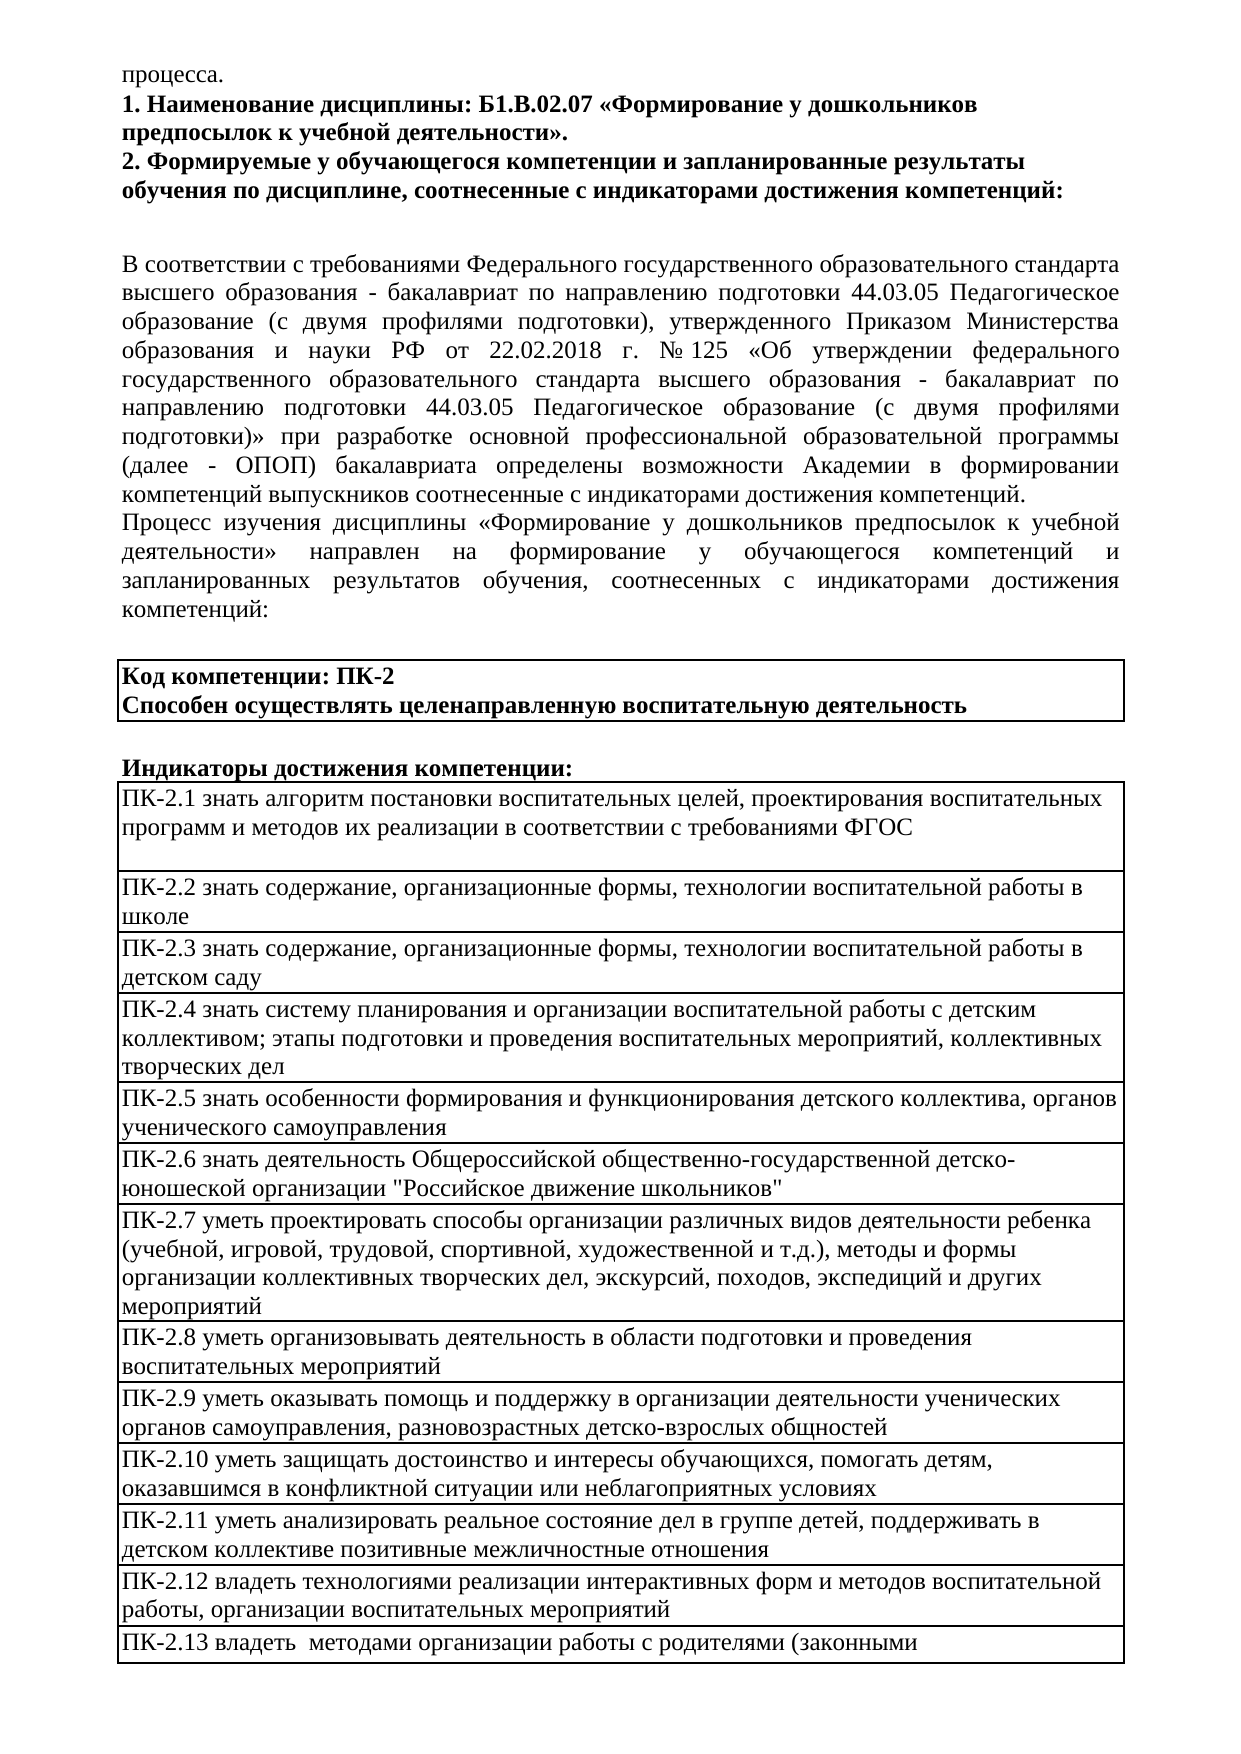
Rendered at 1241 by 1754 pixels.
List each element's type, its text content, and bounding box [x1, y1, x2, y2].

table_cell ПК-2.7 уметь проектировать способы организации различных видов деятельности ребенка (учебной, игровой, трудовой, спортивной, художественной и т.д.), методы и формы организации коллективных творческих дел, экскурсий, походов, экспедиций и других мероприятий [119, 1205, 1123, 1320]
table_cell ПК-2.1 знать алгоритм постановки воспитательных целей, проектирования воспитательных программ и методов их реализации в соответствии с требованиями ФГОС [119, 783, 1123, 870]
table_cell ПК-2.5 знать особенности формирования и функционирования детского коллектива, органов ученического самоуправления [119, 1083, 1123, 1142]
table_cell ПК-2.8 уметь организовывать деятельность в области подготовки и проведения воспитательных мероприятий [119, 1322, 1123, 1381]
table_cell ПК-2.6 знать деятельность Общероссийской общественно-государственной детско- юношеской организации "Российское движение школьников" [119, 1144, 1123, 1203]
table_header процесса. [118, 59, 1124, 89]
table_cell ПК-2.3 знать содержание, организационные формы, технологии воспитательной работы в детском саду [119, 933, 1123, 992]
table_cell ПК-2.13 владеть методами организации работы с родителями (законными [119, 1627, 1123, 1662]
table_cell В соответствии с требованиями Федерального государственного образовательного стандарта высшего образования - бакалавриат по направлению подготовки 44.03.05 Педагогическое образование (с двумя профилями подготовки), утвержденного Приказом Министерства образования и науки РФ от 22.02.2018 г. № 125 «Об утверждении федерального государственного образовательного стандарта высшего образования - бакалавриат по направлению подготовки 44.03.05 Педагогическое образование (с двумя профилями подготовки)» при разработке основной профессиональной образовательной программы (далее - ОПОП) бакалавриата определены возможности Академии в формировании компетенций выпускников соотнесенные с индикаторами достижения компетенций. Процесс изучения дисциплины «Формирование у дошкольников предпосылок к учебной деятельности» направлен на формирование у обучающегося компетенций и запланированных результатов обучения, соотнесенных с индикаторами достижения компетенций: [118, 249, 1124, 659]
table_cell ПК-2.11 уметь анализировать реальное состояние дел в группе детей, поддерживать в детском коллективе позитивные межличностные отношения [119, 1505, 1123, 1564]
table_cell ПК-2.2 знать содержание, организационные формы, технологии воспитательной работы в школе [119, 872, 1123, 931]
table_cell ПК-2.9 уметь оказывать помощь и поддержку в организации деятельности ученических органов самоуправления, разновозрастных детско-взрослых общностей [119, 1383, 1123, 1442]
table_cell ПК-2.4 знать систему планирования и организации воспитательной работы с детским коллективом; этапы подготовки и проведения воспитательных мероприятий, коллективных творческих дел [119, 994, 1123, 1081]
table_cell ПК-2.12 владеть технологиями реализации интерактивных форм и методов воспитательной работы, организации воспитательных мероприятий [119, 1566, 1123, 1625]
table_cell Индикаторы достижения компетенции: [118, 722, 1124, 781]
table_cell Код компетенции: ПК-2 Способен осуществлять целенаправленную воспитательную деятельность [119, 661, 1123, 720]
table_cell 1. Наименование дисциплины: Б1.В.02.07 «Формирование у дошкольников предпосылок к учебной деятельности». 2. Формируемые у обучающегося компетенции и запланированные результаты обучения по дисциплине, соотнесенные с индикаторами достижения компетенций: [118, 89, 1124, 249]
table_cell ПК-2.10 уметь защищать достоинство и интересы обучающихся, помогать детям, оказавшимся в конфликтной ситуации или неблагоприятных условиях [119, 1444, 1123, 1503]
